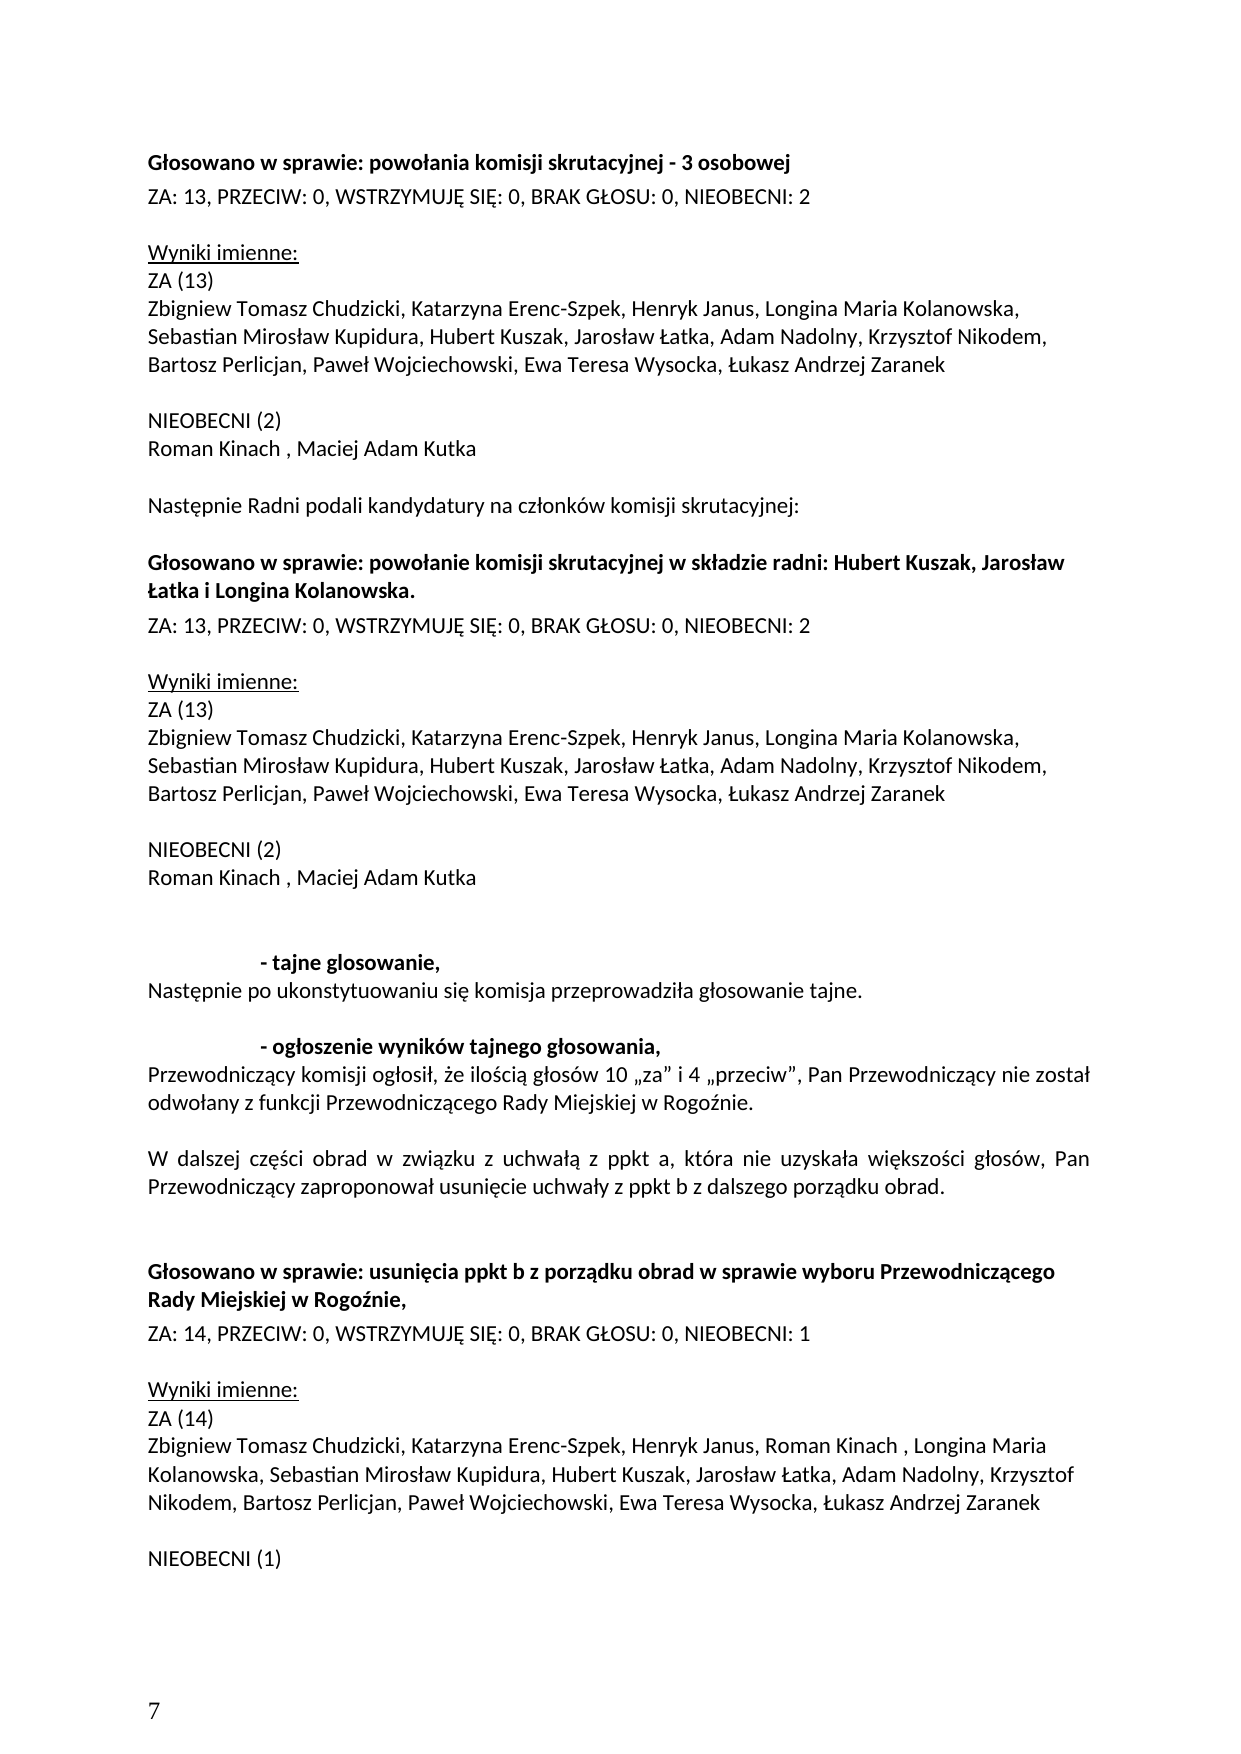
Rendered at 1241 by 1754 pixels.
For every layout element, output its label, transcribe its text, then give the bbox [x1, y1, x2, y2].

text Następnie po ukonstytuowaniu się komisja przeprowadziła głosowanie tajne. [148, 976, 1093, 1004]
text - tajne glosowanie, [260, 948, 1093, 976]
text ZA: 13, PRZECIW: 0, WSTRZYMUJĘ SIĘ: 0, BRAK GŁOSU: 0, NIEOBECNI: 2 Wyniki imienne: ZA (13) Zbigniew Tomasz Chudzicki, Katarzyna Erenc-Szpek, Henryk Janus, Longina Maria Kolanowska, Sebastian Mirosław Kupidura, Hubert Kuszak, Jarosław Łatka, Adam Nadolny, Krzysztof Nikodem, Bartosz Perlicjan, Paweł Wojciechowski, Ewa Teresa Wysocka, Łukasz Andrzej Zaranek NIEOBECNI (2) Roman Kinach , Maciej Adam Kutka [148, 611, 1093, 920]
text Następnie Radni podali kandydatury na członków komisji skrutacyjnej: [148, 491, 1093, 519]
text - ogłoszenie wyników tajnego głosowania, [260, 1032, 1093, 1060]
subtitle Głosowano w sprawie: powołanie komisji skrutacyjnej w składzie radni: Hubert Kuszak, Jarosław Łatka i Longina Kolanowska. [148, 548, 1093, 604]
subtitle Głosowano w sprawie: usunięcia ppkt b z porządku obrad w sprawie wyboru Przewodniczącego Rady Miejskiej w Rogoźnie, [148, 1257, 1093, 1313]
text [148, 1319, 1093, 1572]
text Przewodniczący komisji ogłosił, że ilością głosów 10 „za” i 4 „przeciw”, Pan Przewodniczący nie został odwołany z funkcji Przewodniczącego Rady Miejskiej w Rogoźnie. [148, 1060, 1093, 1116]
text ZA: 13, PRZECIW: 0, WSTRZYMUJĘ SIĘ: 0, BRAK GŁOSU: 0, NIEOBECNI: 2 Wyniki imienne: ZA (13) Zbigniew Tomasz Chudzicki, Katarzyna Erenc-Szpek, Henryk Janus, Longina Maria Kolanowska, Sebastian Mirosław Kupidura, Hubert Kuszak, Jarosław Łatka, Adam Nadolny, Krzysztof Nikodem, Bartosz Perlicjan, Paweł Wojciechowski, Ewa Teresa Wysocka, Łukasz Andrzej Zaranek NIEOBECNI (2) Roman Kinach , Maciej Adam Kutka [148, 182, 1093, 491]
text W dalszej części obrad w związku z uchwałą z ppkt a, która nie uzyskała większości głosów, Pan Przewodniczący zaproponował usunięcie uchwały z ppkt b z dalszego porządku obrad. [148, 1144, 1093, 1200]
subtitle Głosowano w sprawie: powołania komisji skrutacyjnej - 3 osobowej [148, 148, 1093, 176]
